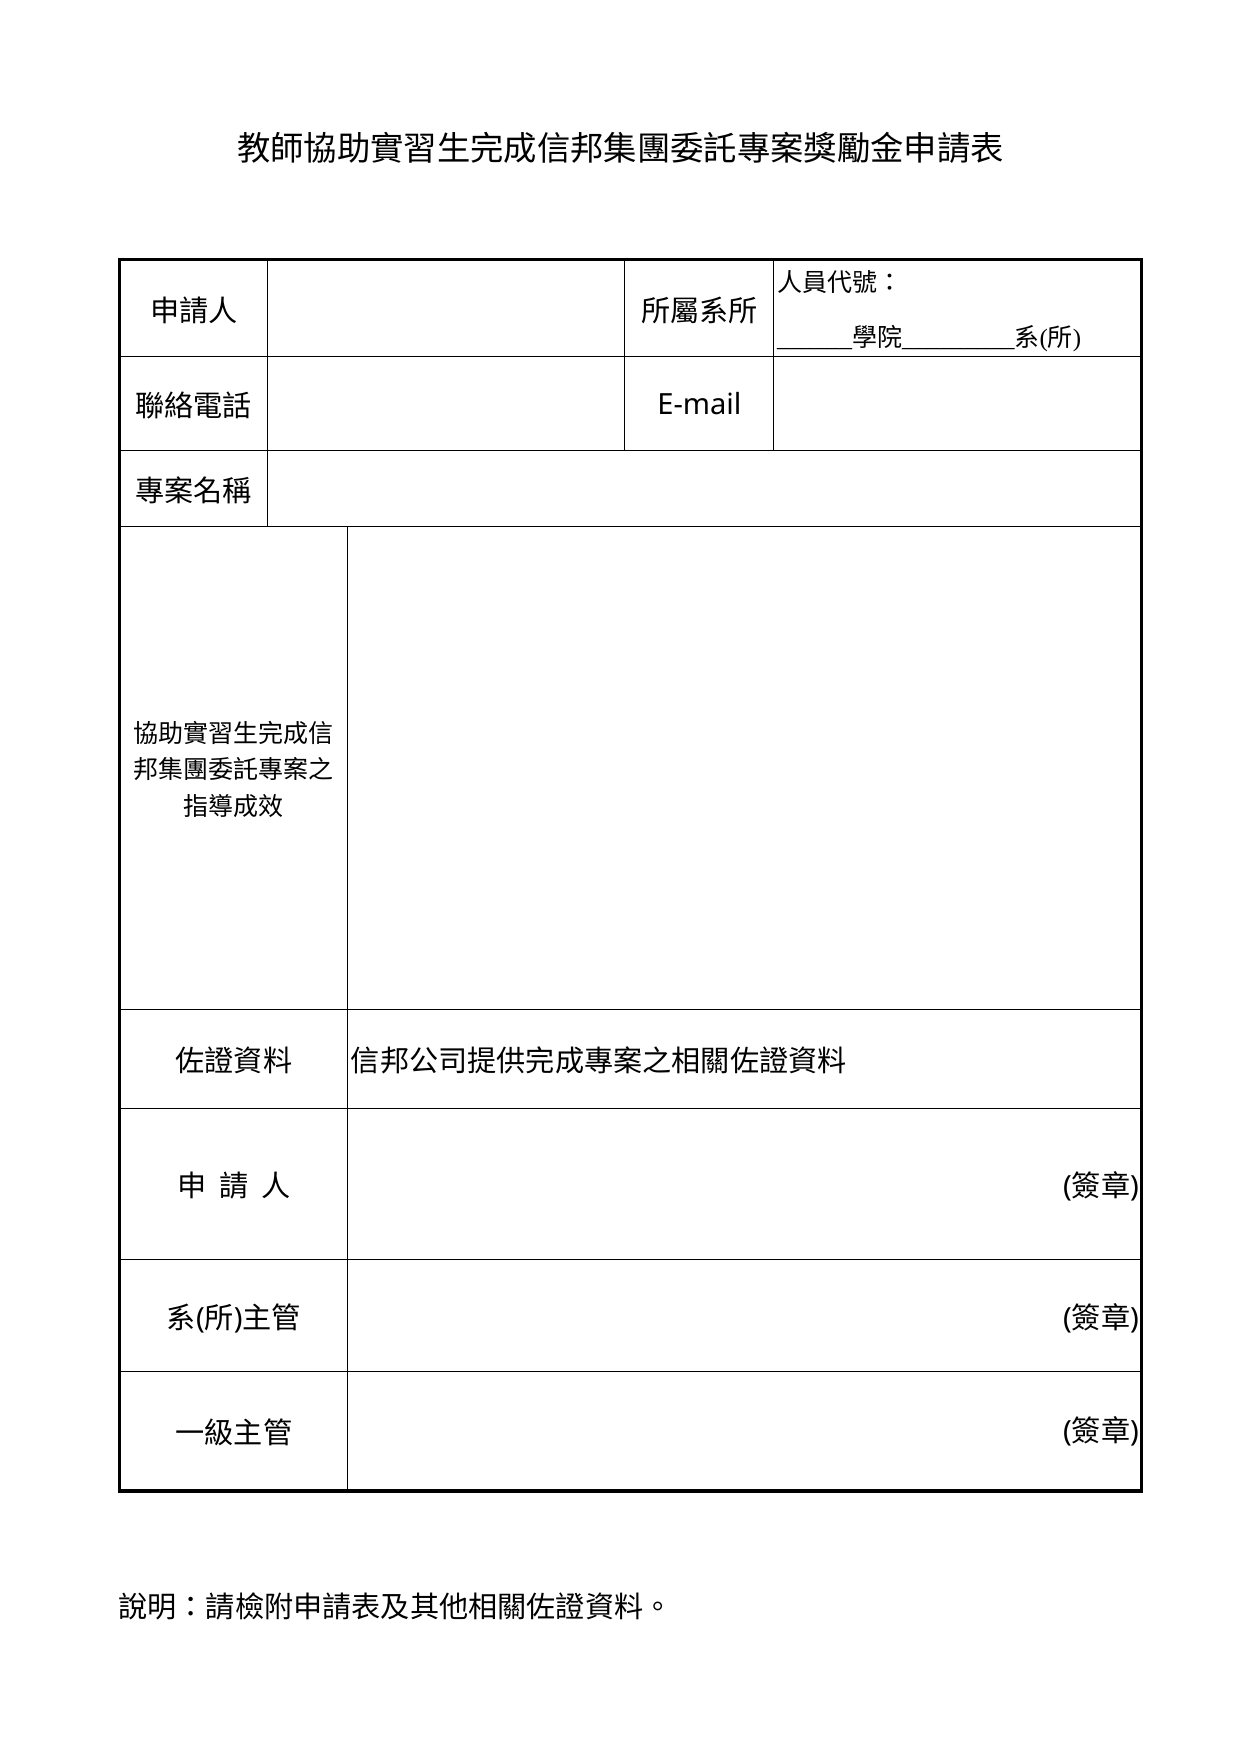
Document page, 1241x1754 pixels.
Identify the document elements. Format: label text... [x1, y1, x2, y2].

table_header 人員代號： ______學院_________系(所) [774, 261, 1140, 356]
table_cell 專案名稱 [121, 451, 267, 526]
table_cell [268, 451, 1140, 526]
table_cell (簽章) [348, 1372, 1140, 1489]
table_cell [268, 357, 624, 450]
table_cell 系(所)主管 [121, 1260, 347, 1371]
text 教師協助實習生完成信邦集團委託專案獎勵金申請表 [118, 108, 1122, 183]
table_cell [348, 527, 1140, 1009]
table_cell 申 請 人 [121, 1109, 347, 1259]
table_cell 協助實習生完成信邦集團委託專案之指導成效 [121, 527, 347, 1009]
table_cell 佐證資料 [121, 1010, 347, 1108]
table_cell (簽章) (簽章) [348, 1260, 1140, 1371]
table_cell (簽章) [348, 1109, 1140, 1259]
table_header [268, 261, 624, 356]
table_header 所屬系所 [625, 261, 773, 356]
table_cell 信邦公司提供完成專案之相關佐證資料 [348, 1010, 1140, 1108]
table_cell 聯絡電話 [121, 357, 267, 450]
table_header 申請人 [121, 261, 267, 356]
table_cell 一級主管 [121, 1372, 347, 1489]
table_cell [774, 357, 1140, 450]
text 說明：請檢附申請表及其他相關佐證資料。 [118, 1567, 1122, 1642]
table_cell E-mail [625, 357, 773, 450]
